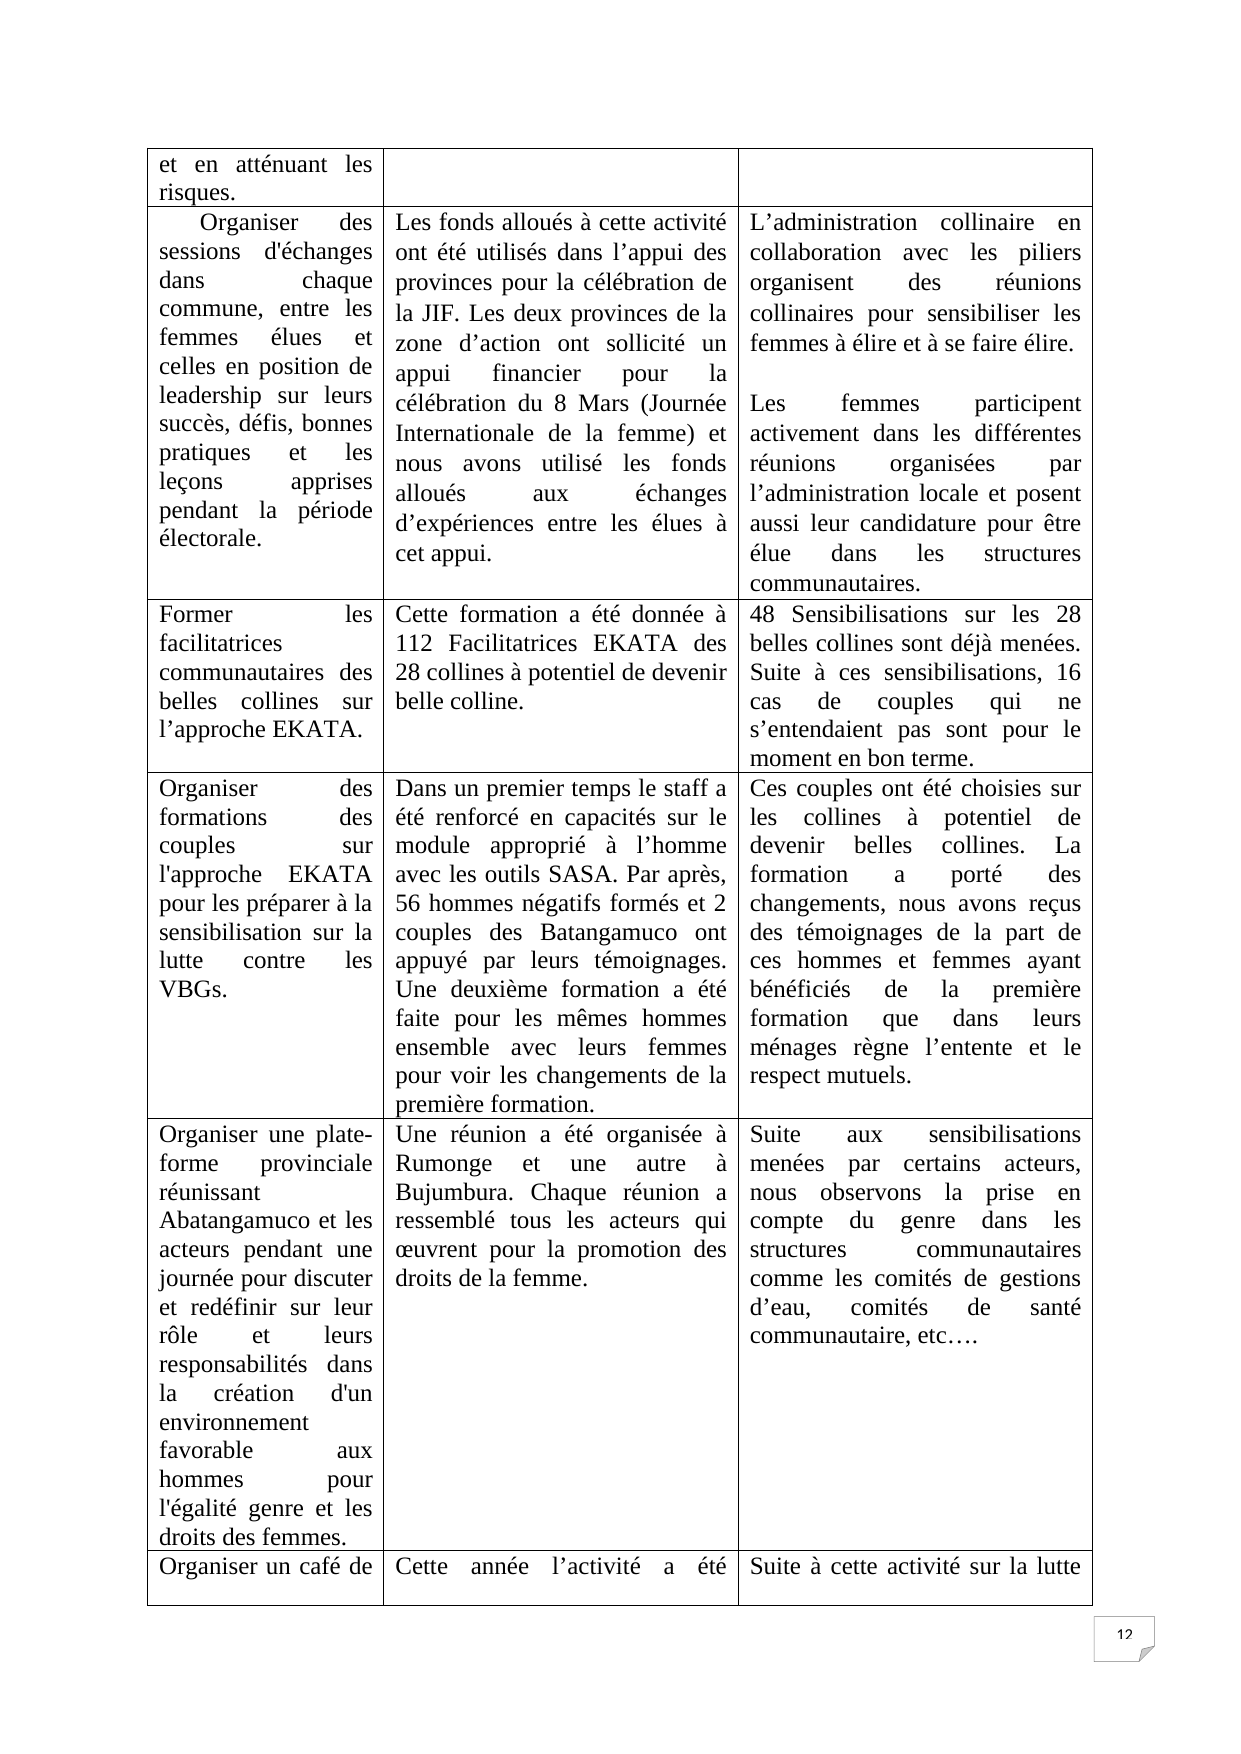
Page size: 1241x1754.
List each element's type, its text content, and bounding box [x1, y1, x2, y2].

table_cell L’administration collinaire en collaboration avec les piliers organisent des réunions collinaires pour sensibiliser les femmes à élire et à se faire élire. Les femmes participent activement dans les différentes réunions organisées par l’administration locale et posent aussi leur candidature pour être élue dans les structures communautaires. [739, 207, 1092, 598]
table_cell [739, 1551, 1092, 1605]
table_cell Cette formation a été donnée à 112 Facilitatrices EKATA des 28 collines à potentiel de devenir belle colline. [384, 600, 738, 772]
table_cell Suite aux sensibilisations menées par certains acteurs, nous observons la prise en compte du genre dans les structures communautaires comme les comités de gestions d’eau, comités de santé communautaire, etc…. [739, 1119, 1092, 1550]
table_cell Dans un premier temps le staff a été renforcé en capacités sur le module approprié à l’homme avec les outils SASA. Par après, 56 hommes négatifs formés et 2 couples des Batangamuco ont appuyé par leurs témoignages. Une deuxième formation a été faite pour les mêmes hommes ensemble avec leurs femmes pour voir les changements de la première formation. [384, 773, 738, 1118]
table_cell 48 Sensibilisations sur les 28 belles collines sont déjà menées. Suite à ces sensibilisations, 16 cas de couples qui ne s’entendaient pas sont pour le moment en bon terme. [739, 600, 1092, 772]
table_cell Les fonds alloués à cette activité ont été utilisés dans l’appui des provinces pour la célébration de la JIF. Les deux provinces de la zone d’action ont sollicité un appui financier pour la célébration du 8 Mars (Journée Internationale de la femme) et nous avons utilisé les fonds alloués aux échanges d’expériences entre les élues à cet appui. [384, 207, 738, 598]
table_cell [739, 149, 1092, 206]
table_cell Organiser une plate-forme provinciale réunissant Abatangamuco et les acteurs pendant une journée pour discuter et redéfinir sur leur rôle et leurs responsabilités dans la création d'un environnement favorable aux hommes pour l'égalité genre et les droits des femmes. [148, 1119, 383, 1550]
table_cell Former les facilitatrices communautaires des belles collines sur l’approche EKATA. [148, 600, 383, 772]
table_cell Une réunion a été organisée à Rumonge et une autre à Bujumbura. Chaque réunion a ressemblé tous les acteurs qui œuvrent pour la promotion des droits de la femme. [384, 1119, 738, 1550]
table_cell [384, 149, 738, 206]
table_cell Ces couples ont été choisies sur les collines à potentiel de devenir belles collines. La formation a porté des changements, nous avons reçus des témoignages de la part de ces hommes et femmes ayant bénéficiés de la première formation que dans leurs ménages règne l’entente et le respect mutuels. [739, 773, 1092, 1118]
table_cell Organiser des formations des couples sur l'approche EKATA pour les préparer à la sensibilisation sur la lutte contre les VBGs. [148, 773, 383, 1118]
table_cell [148, 149, 383, 206]
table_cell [384, 1551, 738, 1605]
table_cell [148, 1551, 383, 1605]
table_cell Organiser des sessions d'échanges dans chaque commune, entre les femmes élues et celles en position de leadership sur leurs succès, défis, bonnes pratiques et les leçons apprises pendant la période électorale. [148, 207, 383, 598]
